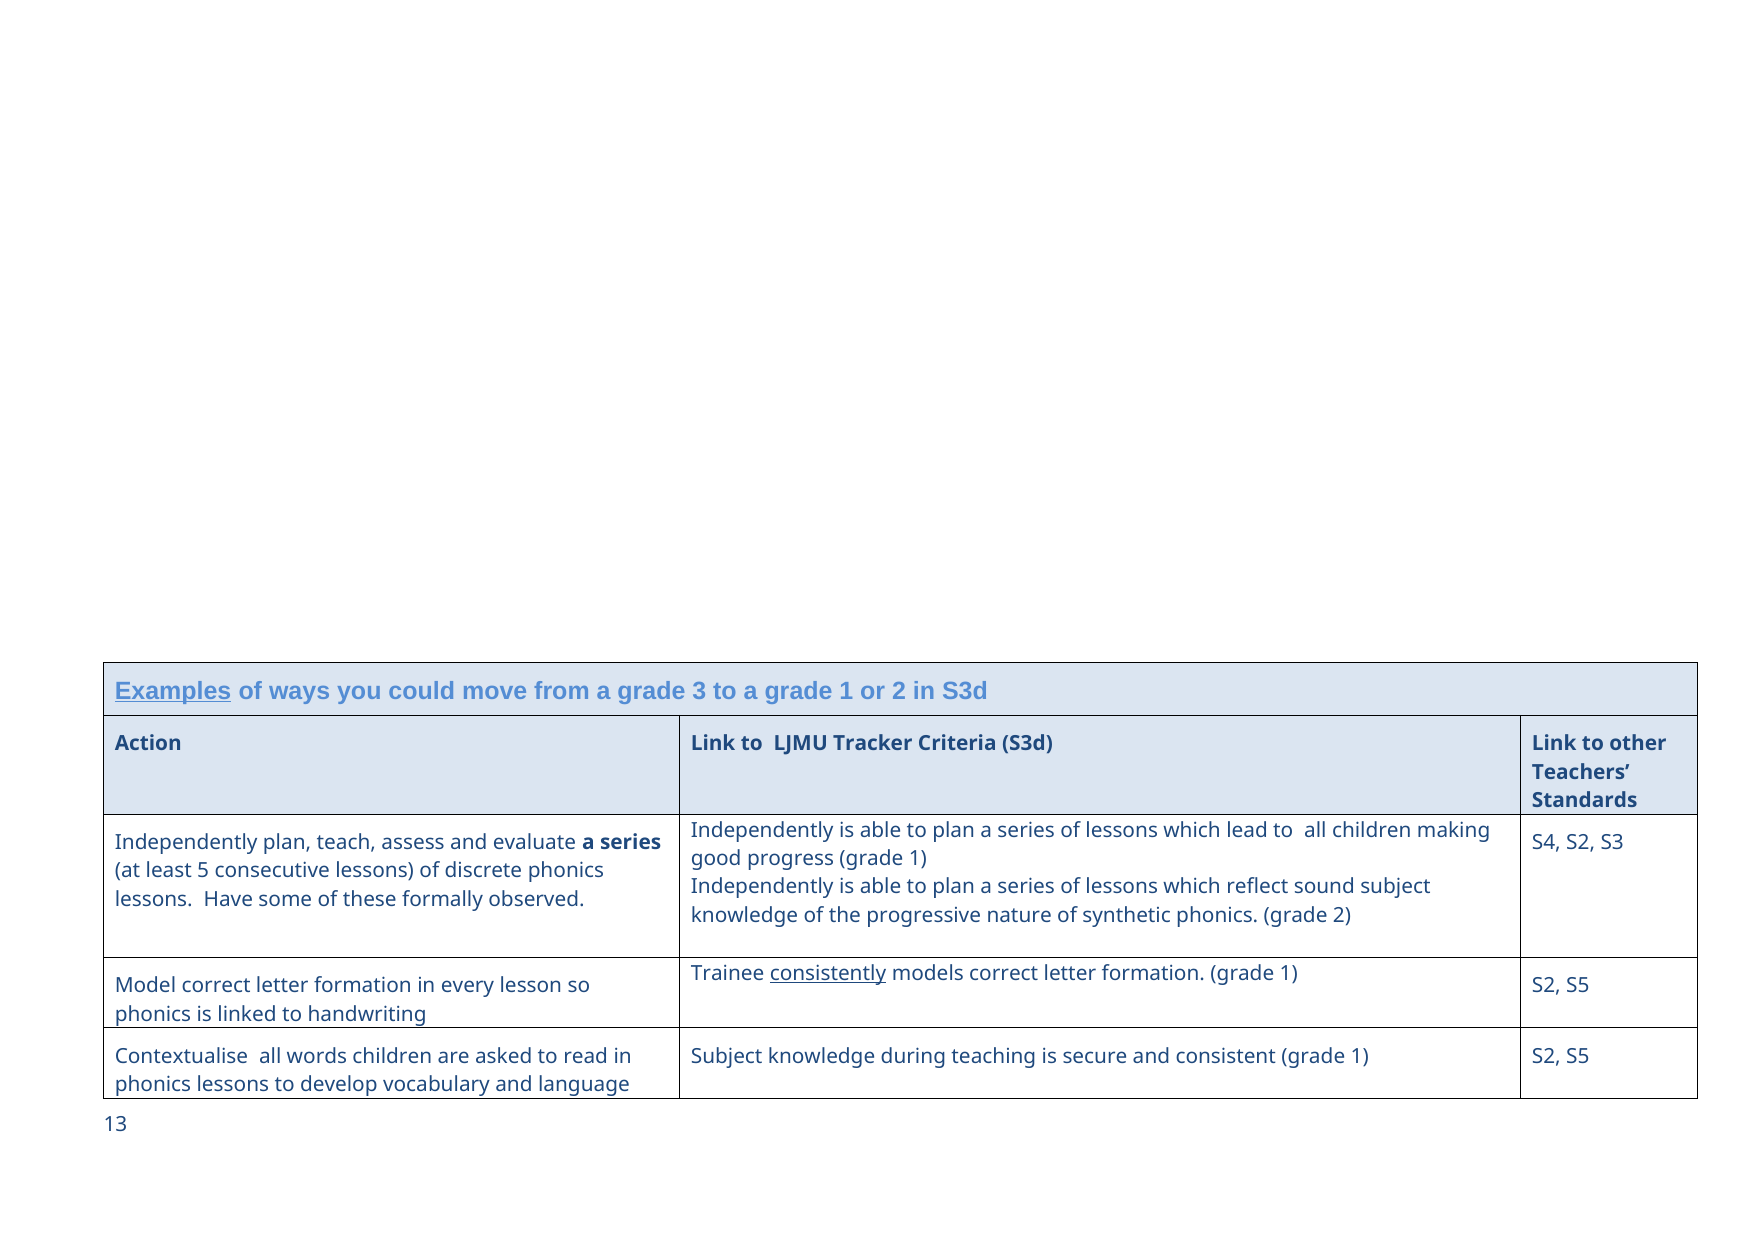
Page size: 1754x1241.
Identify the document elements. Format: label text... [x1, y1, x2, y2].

table_cell Link to LJMU Tracker Criteria (S3d) [680, 716, 1520, 814]
table_cell Independently plan, teach, assess and evaluate a series (at least 5 consecutive lessons) of discrete phonics lessons. Have some of these formally observed. [104, 815, 679, 957]
table_cell S4, S2, S3 [1521, 815, 1697, 957]
table_cell Action [104, 716, 679, 814]
table_cell Model correct letter formation in every lesson so phonics is linked to handwriting [104, 958, 679, 1027]
table_cell S2, S5 [1521, 1028, 1697, 1098]
table_cell Link to other Teachers’ Standards [1521, 716, 1697, 814]
table_cell Trainee consistently models correct letter formation. (grade 1) [680, 958, 1520, 1027]
table_cell S2, S5 [1521, 958, 1697, 1027]
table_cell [104, 1028, 679, 1098]
table_header Examples of ways you could move from a grade 3 to a grade 1 or 2 in S3d [104, 663, 1697, 715]
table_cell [680, 1028, 1520, 1098]
table_cell Independently is able to plan a series of lessons which lead to all children making good progress (grade 1) Independently is able to plan a series of lessons which reflect sound subject knowledge of the progressive nature of synthetic phonics. (grade 2) [680, 815, 1520, 957]
